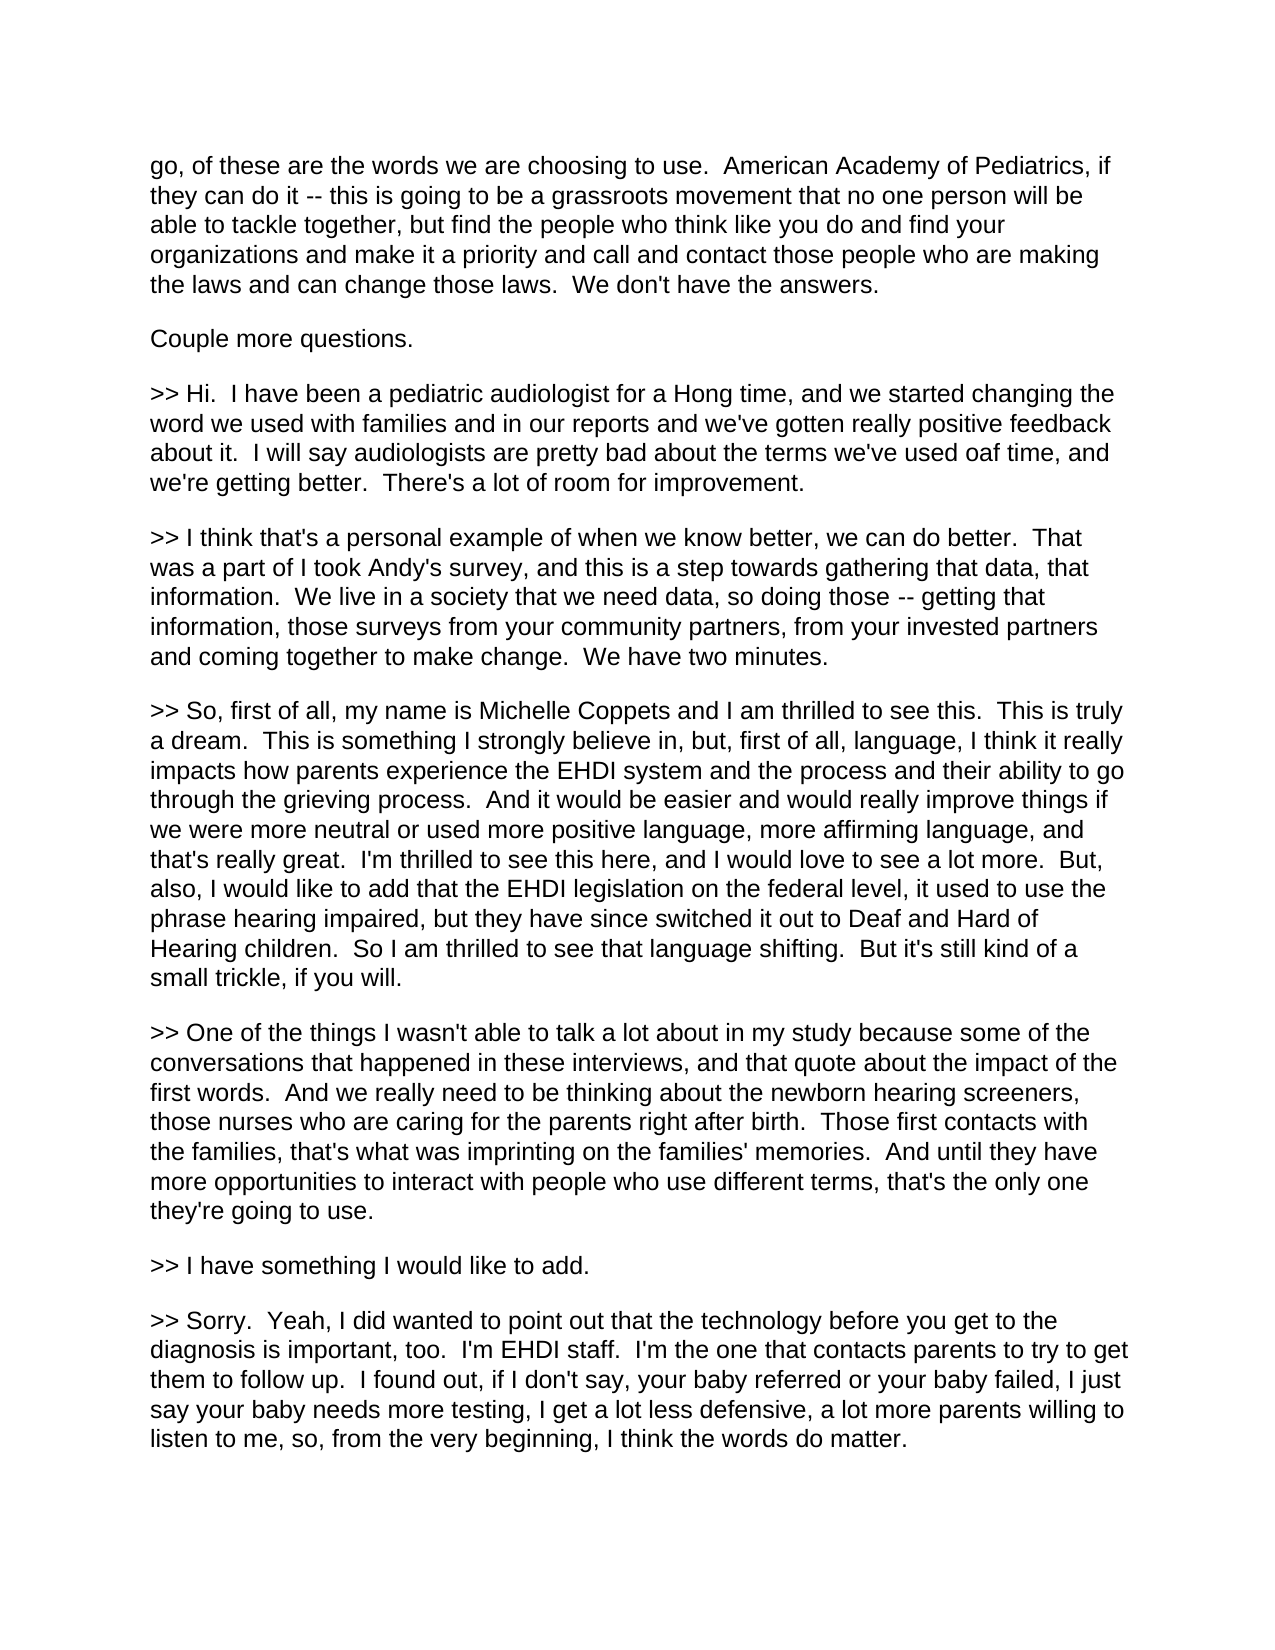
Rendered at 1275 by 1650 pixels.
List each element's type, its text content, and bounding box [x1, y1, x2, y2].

text >> I think that's a personal example of when we know better, we can do better. That was a part of I took Andy's survey, and this is a step towards gathering that data, that information. We live in a society that we need data, so doing those -- getting that information, those surveys from your community partners, from your invested partners and coming together to make change. We have two minutes. [150, 522, 1130, 670]
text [150, 150, 1130, 298]
text >> So, first of all, my name is Michelle Coppets and I am thrilled to see this. This is truly a dream. This is something I strongly believe in, but, first of all, language, I think it really impacts how parents experience the EHDI system and the process and their ability to go through the grieving process. And it would be easier and would really improve things if we were more neutral or used more positive language, more affirming language, and that's really great. I'm thrilled to see this here, and I would love to see a lot more. But, also, I would like to add that the EHDI legislation on the federal level, it used to use the phrase hearing impaired, but they have since switched it out to Deaf and Hard of Hearing children. So I am thrilled to see that language shifting. But it's still kind of a small trickle, if you will. [150, 695, 1130, 992]
text >> I have something I would like to add. [150, 1250, 1130, 1280]
text >> One of the things I wasn't able to talk a lot about in my study because some of the conversations that happened in these interviews, and that quote about the impact of the first words. And we really need to be thinking about the newborn hearing screeners, those nurses who are caring for the parents right after birth. Those first contacts with the families, that's what was imprinting on the families' memories. And until they have more opportunities to interact with people who use different terms, that's the only one they're going to use. [150, 1017, 1130, 1225]
text >> Sorry. Yeah, I did wanted to point out that the technology before you get to the diagnosis is important, too. I'm EHDI staff. I'm the one that contacts parents to try to get them to follow up. I found out, if I don't say, your baby referred or your baby failed, I just say your baby needs more testing, I get a lot less defensive, a lot more parents willing to listen to me, so, from the very beginning, I think the words do matter. [150, 1305, 1130, 1453]
text >> Hi. I have been a pediatric audiologist for a Hong time, and we started changing the word we used with families and in our reports and we've gotten really positive feedback about it. I will say audiologists are pretty bad about the terms we've used oaf time, and we're getting better. There's a lot of room for improvement. [150, 378, 1130, 497]
text Couple more questions. [150, 323, 1130, 353]
